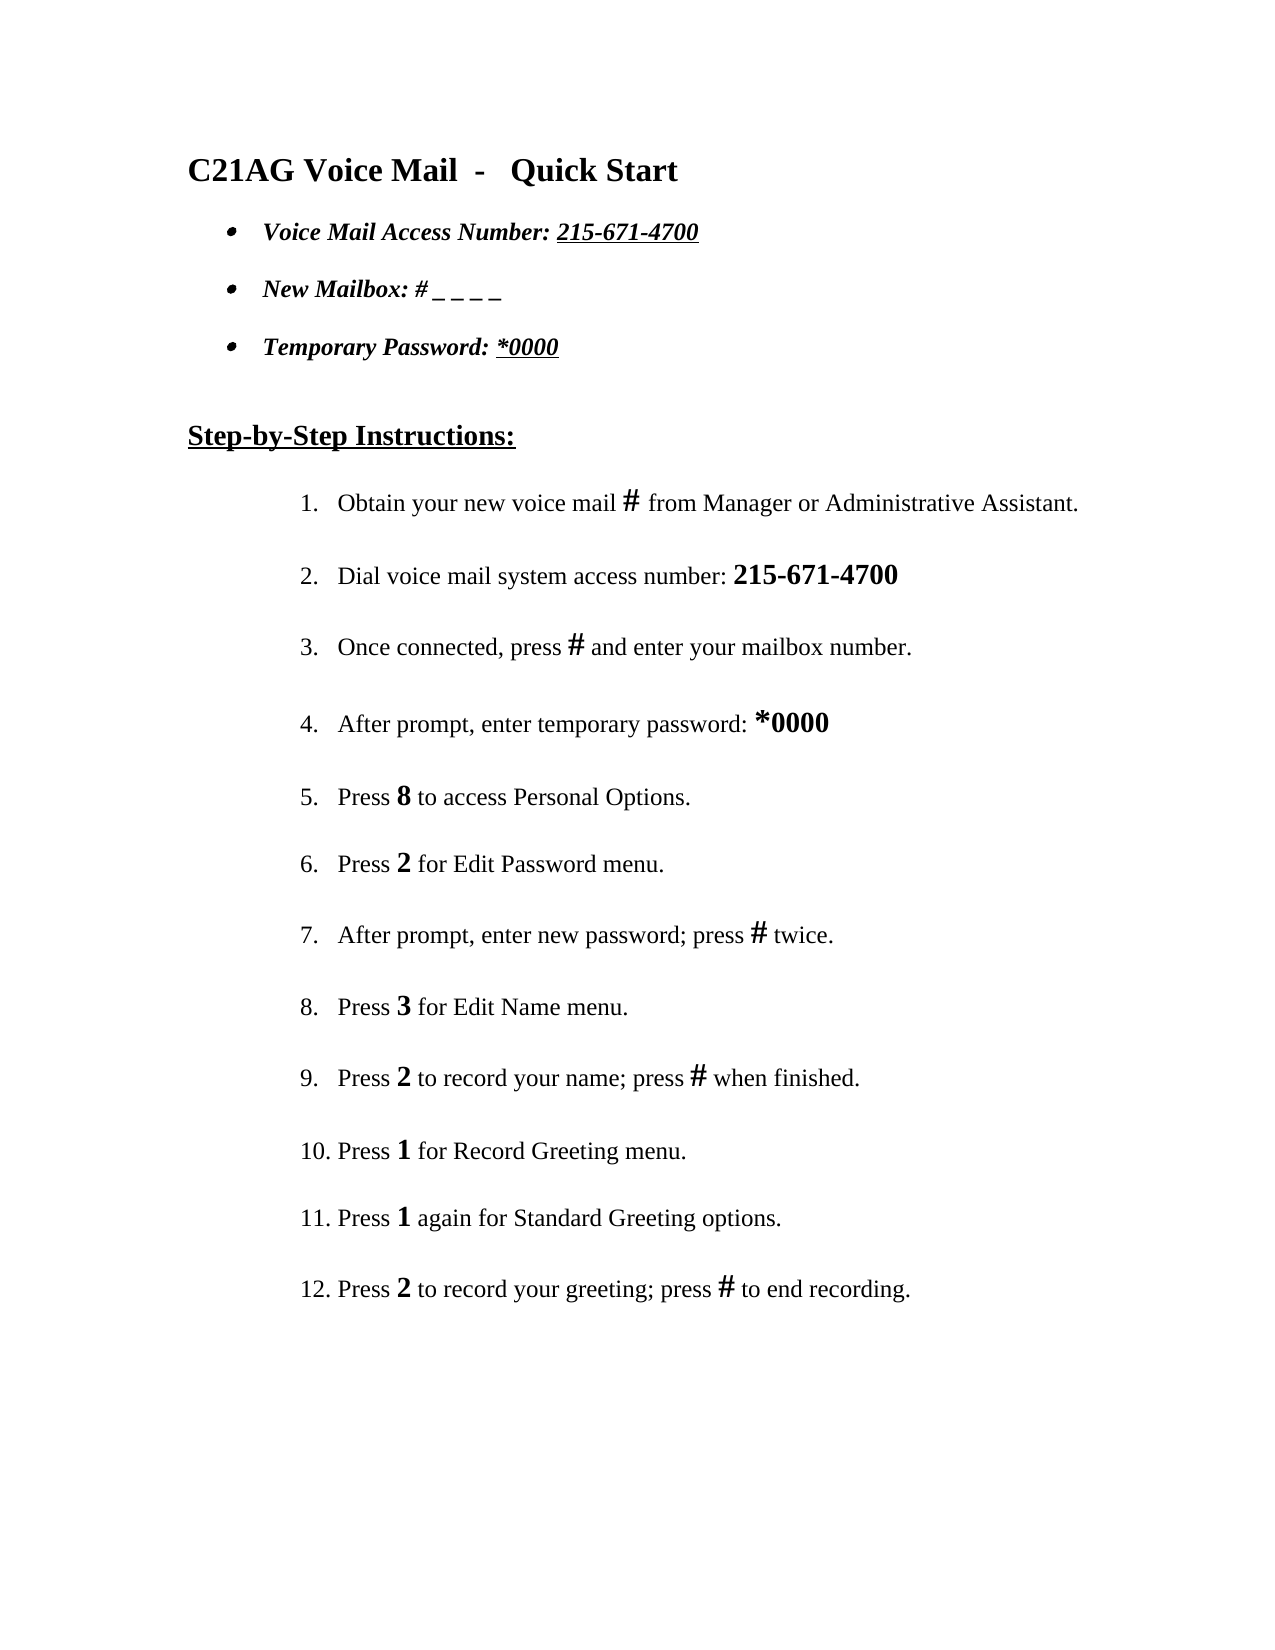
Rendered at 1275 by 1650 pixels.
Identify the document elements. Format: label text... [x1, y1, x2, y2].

list Press 2 to record your greeting; press # to end recording. [300, 1266, 1087, 1305]
list Once connected, press # and enter your mailbox number. [300, 624, 1087, 663]
list Dial voice mail system access number: 215-671-4700 [300, 557, 1087, 591]
list After prompt, enter new password; press # twice. [300, 912, 1087, 950]
list Press 3 for Edit Name menu. [300, 988, 1087, 1022]
list Temporary Password: *0000 [225, 332, 1087, 361]
list Press 8 to access Personal Options. [300, 778, 1087, 811]
text Step-by-Step Instructions: [187, 418, 1087, 452]
list New Mailbox: # _ _ _ _ [225, 274, 1087, 303]
list Press 1 again for Standard Greeting options. [300, 1199, 1087, 1233]
list Voice Mail Access Number: 215-671-4700 [225, 217, 1087, 246]
list Press 1 for Record Greeting menu. [300, 1132, 1087, 1166]
list Press 2 to record your name; press # when finished. [300, 1056, 1087, 1094]
list Obtain your new voice mail # from Manager or Administrative Assistant. [300, 481, 1087, 519]
text C21AG Voice Mail - Quick Start [187, 150, 1087, 188]
list Press 2 for Edit Password menu. [300, 845, 1087, 878]
list After prompt, enter temporary password: *0000 [300, 701, 1087, 739]
